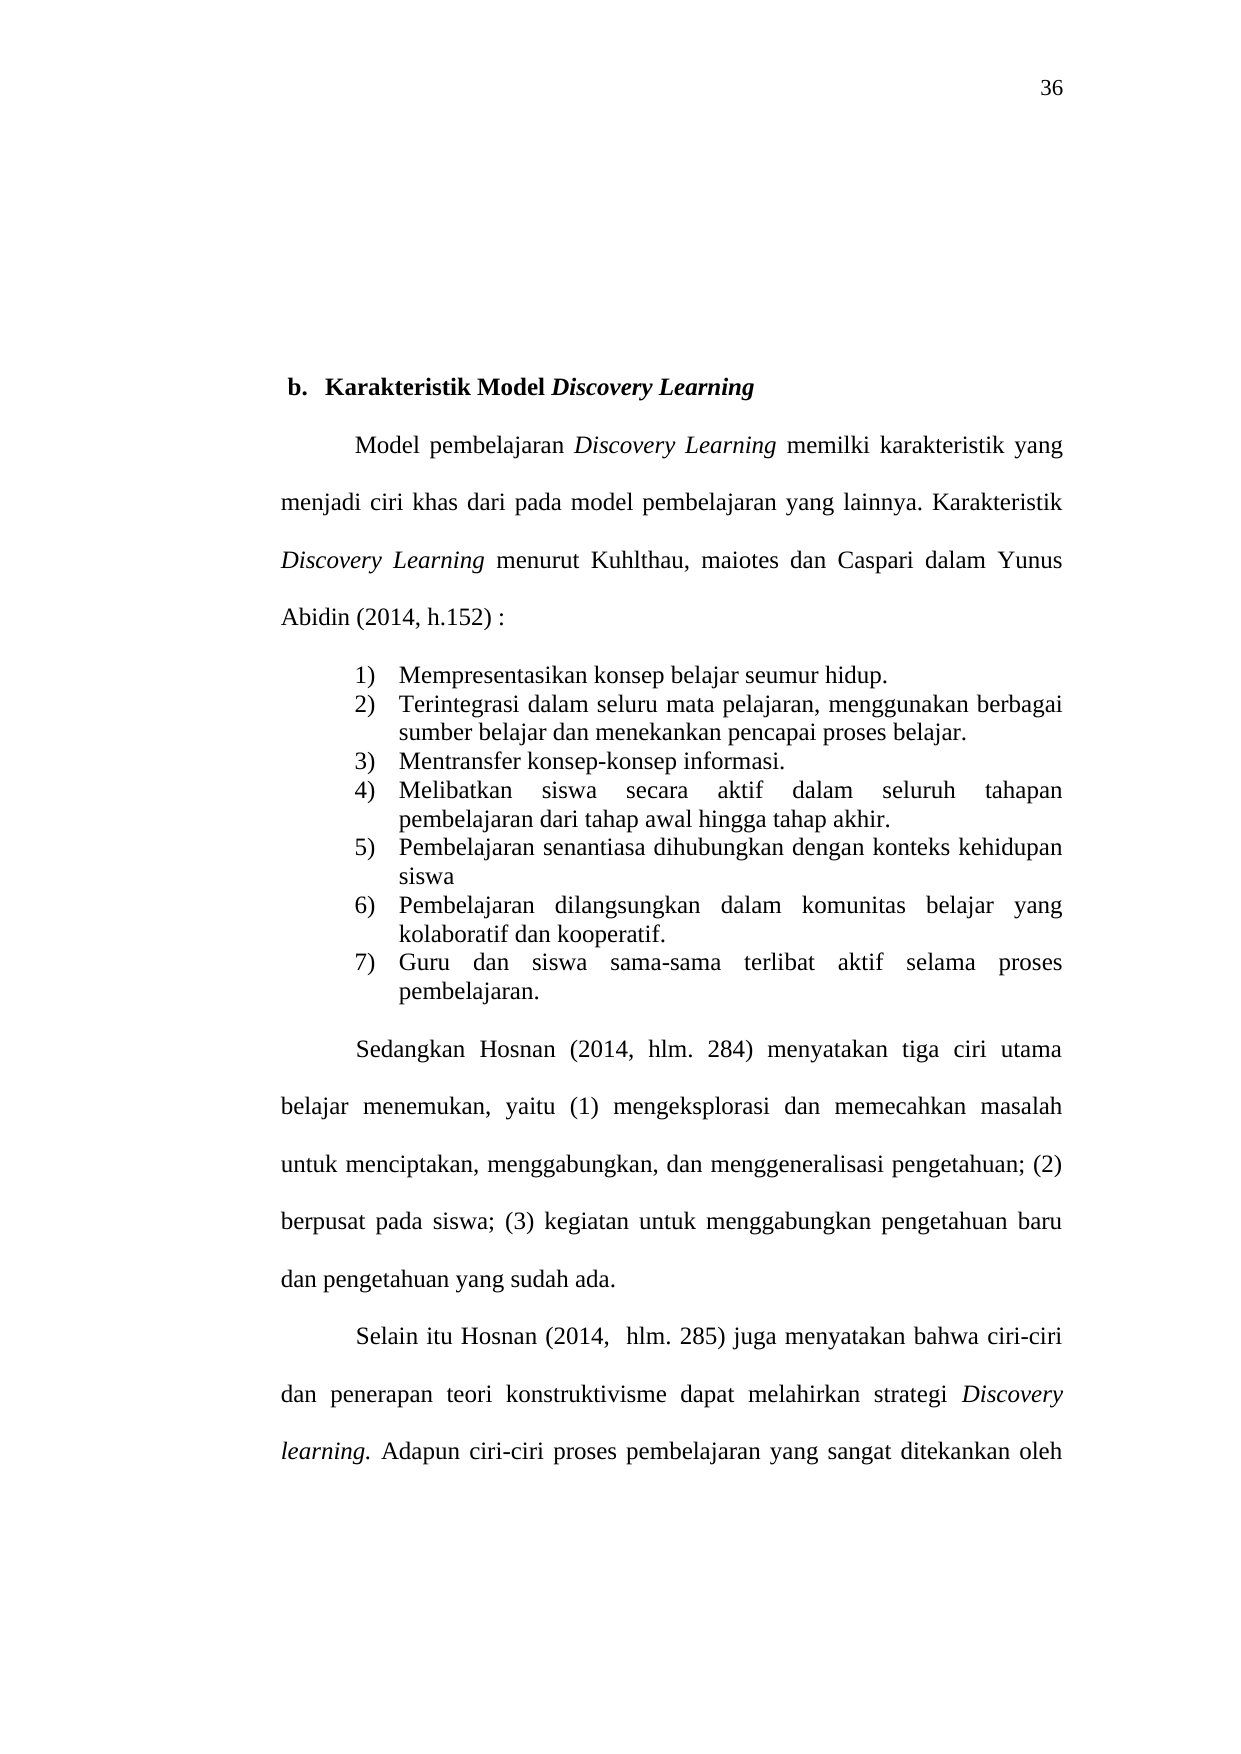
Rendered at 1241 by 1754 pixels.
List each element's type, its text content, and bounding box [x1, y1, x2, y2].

list Sedangkan Hosnan (2014, hlm. 284) menyatakan tiga ciri utama belajar menemukan, yaitu (1) mengeksplorasi dan memecahkan masalah untuk menciptakan, menggabungkan, dan menggeneralisasi pengetahuan; (2) berpusat pada siswa; (3) kegiatan untuk menggabungkan pengetahuan baru dan pengetahuan yang sudah ada. [281, 1034, 1063, 1292]
list Melibatkan siswa secara aktif dalam seluruh tahapan pembelajaran dari tahap awal hingga tahap akhir. [354, 775, 1063, 832]
list Mentransfer konsep-konsep informasi. [354, 746, 1063, 775]
list Mempresentasikan konsep belajar seumur hidup. [354, 660, 1063, 689]
list Karakteristik Model Discovery Learning [287, 372, 1063, 401]
list Model pembelajaran Discovery Learning memilki karakteristik yang menjadi ciri khas dari pada model pembelajaran yang lainnya. Karakteristik Discovery Learning menurut Kuhlthau, maiotes dan Caspari dalam Yunus Abidin (2014, h.152) : [281, 430, 1063, 631]
list Pembelajaran dilangsungkan dalam komunitas belajar yang kolaboratif dan kooperatif. [354, 890, 1063, 947]
list Guru dan siswa sama-sama terlibat aktif selama proses pembelajaran. [354, 947, 1063, 1005]
list Pembelajaran senantiasa dihubungkan dengan konteks kehidupan siswa [354, 832, 1063, 890]
list Terintegrasi dalam seluru mata pelajaran, menggunakan berbagai sumber belajar dan menekankan pencapai proses belajar. [354, 689, 1063, 746]
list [281, 1321, 1063, 1465]
